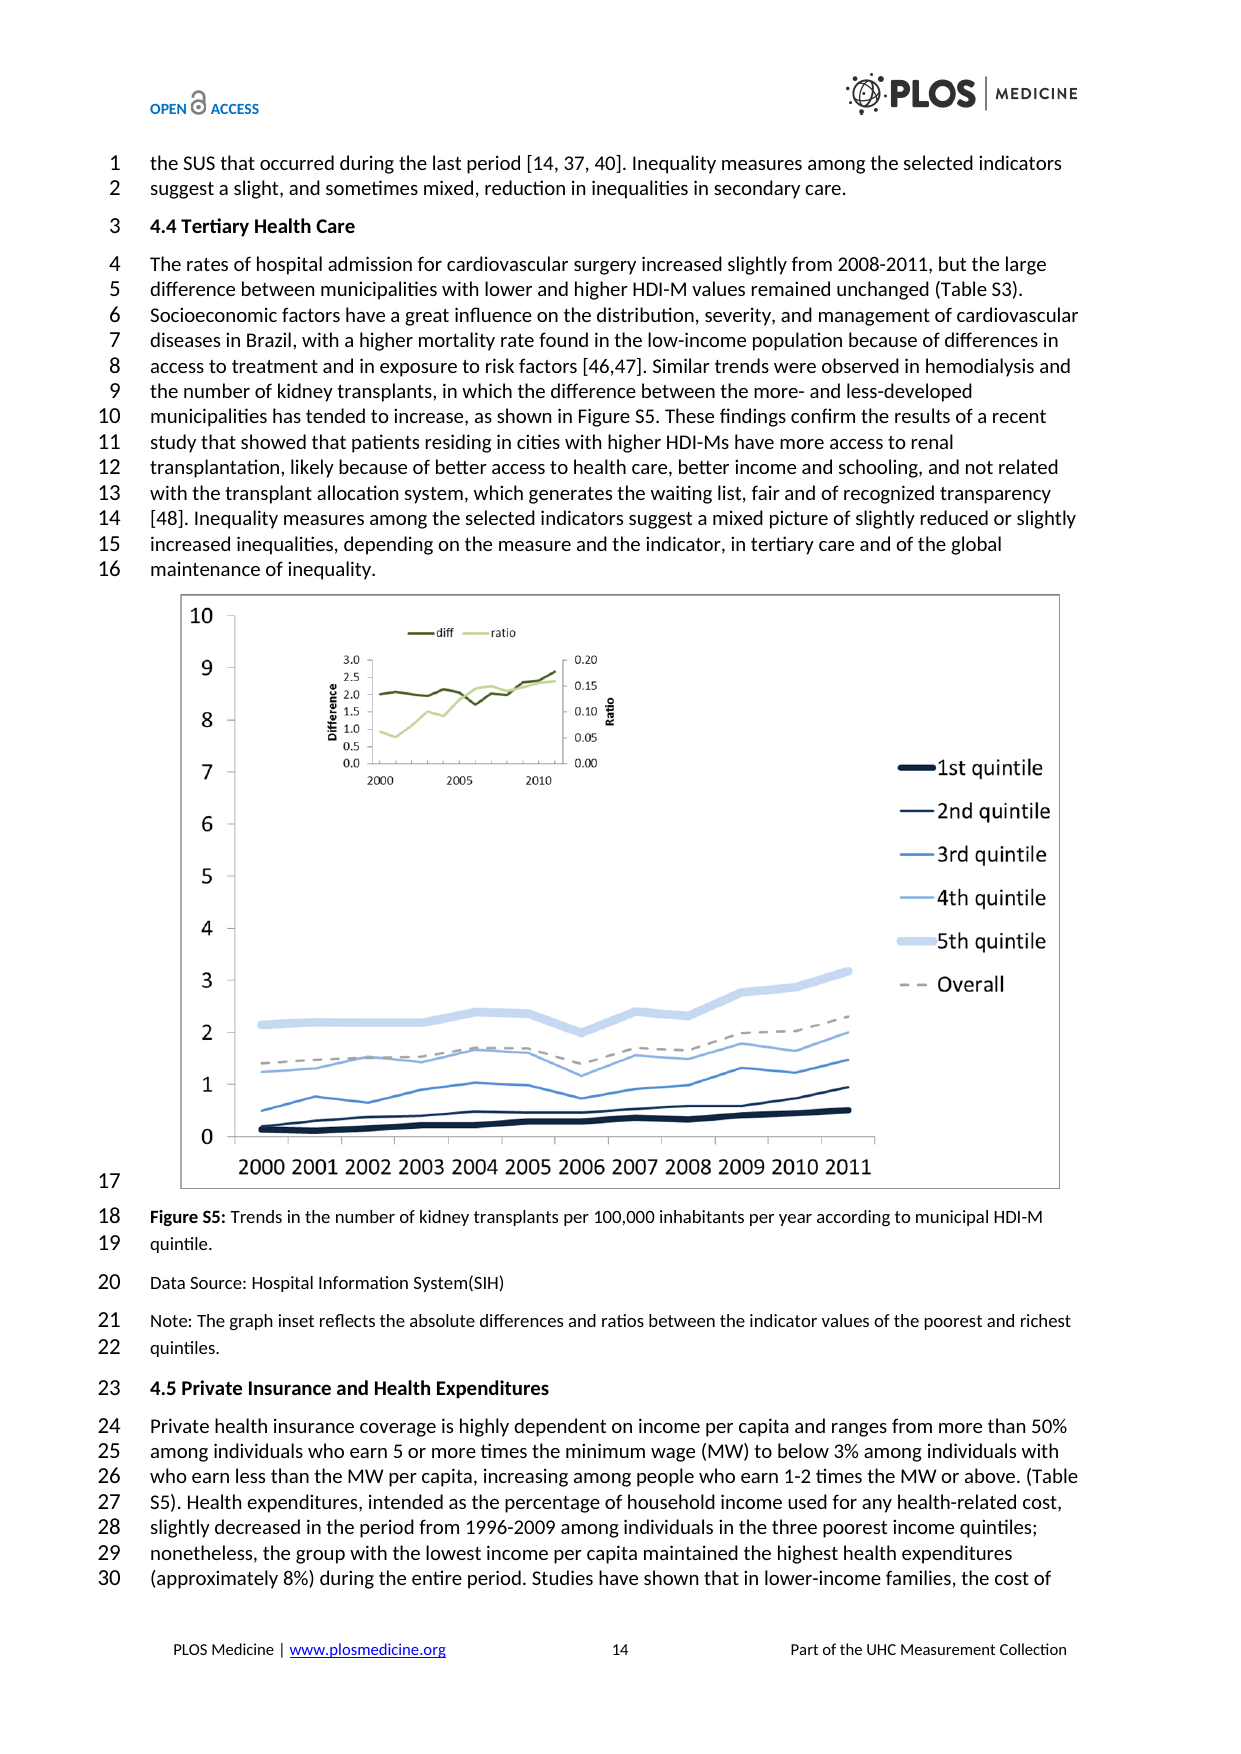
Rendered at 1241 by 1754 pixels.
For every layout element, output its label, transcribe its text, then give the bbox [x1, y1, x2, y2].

picture [190, 90, 207, 115]
text 4.4 Tertiary Health Care [150, 213, 1090, 239]
text 4.5 Private Insurance and Health Expenditures [150, 1375, 1090, 1400]
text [150, 150, 1090, 201]
picture [180, 594, 1060, 1189]
text Data Source: Hospital Information System(SIH) [150, 1271, 1090, 1294]
picture [846, 73, 1084, 115]
text Note: The graph inset reflects the absolute differences and ratios between the indicator values of the poorest and richest quintiles. [150, 1310, 1090, 1359]
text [150, 1413, 1090, 1591]
text The rates of hospital admission for cardiovascular surgery increased slightly from 2008-2011, but the large difference between municipalities with lower and higher HDI-M values remained unchanged (Table S3). Socioeconomic factors have a great influence on the distribution, severity, and management of cardiovascular diseases in Brazil, with a higher mortality rate found in the low-income population because of differences in access to treatment and in exposure to risk factors [46,47]. Similar trends were observed in hemodialysis and the number of kidney transplants, in which the difference between the more- and less-developed municipalities has tended to increase, as shown in Figure S5. These findings confirm the results of a recent study that showed that patients residing in cities with higher HDI-Ms have more access to renal transplantation, likely because of better access to health care, better income and schooling, and not related with the transplant allocation system, which generates the waiting list, fair and of recognized transparency [48]. Inequality measures among the selected indicators suggest a mixed picture of slightly reduced or slightly increased inequalities, depending on the measure and the indicator, in tertiary care and of the global maintenance of inequality. [150, 251, 1090, 582]
text Figure S5: Trends in the number of kidney transplants per 100,000 inhabitants per year according to municipal HDI-M quintile. [150, 1206, 1090, 1255]
